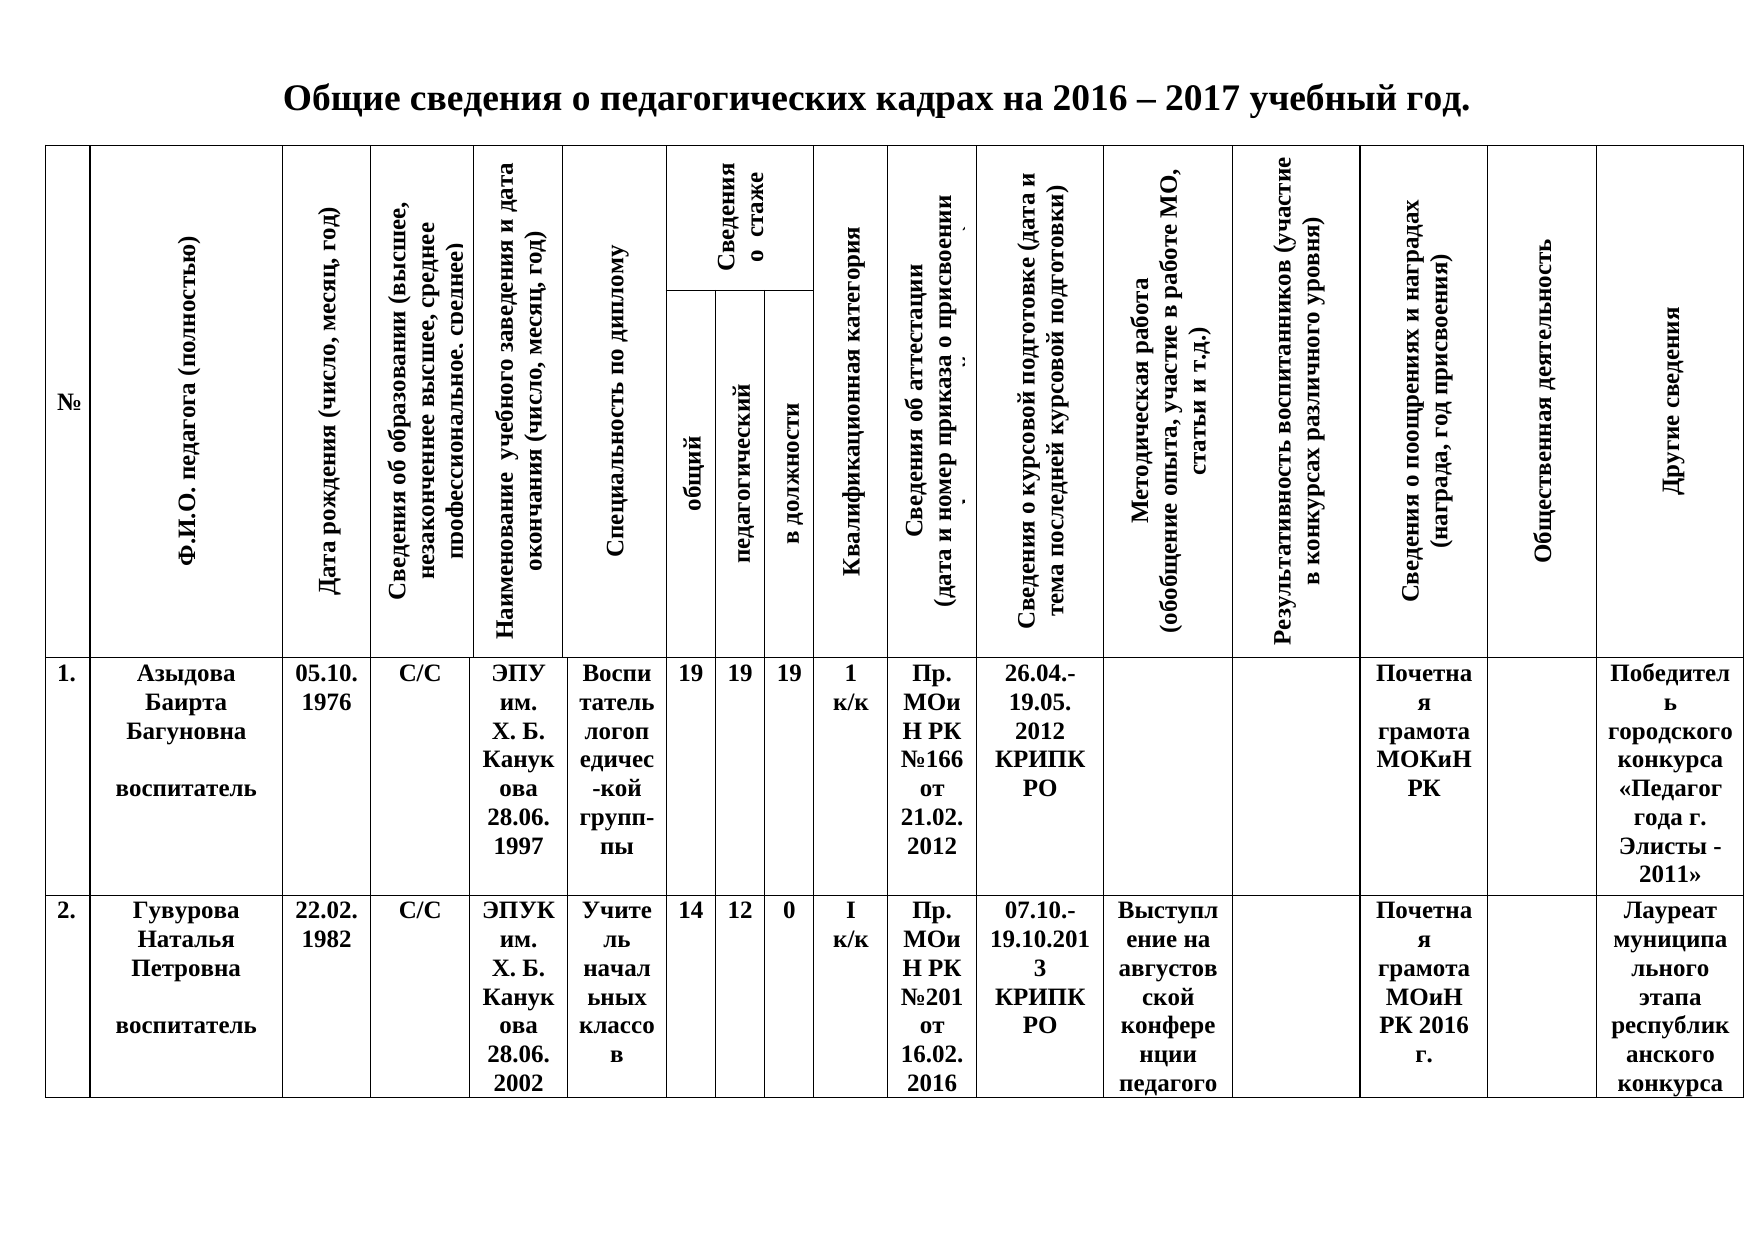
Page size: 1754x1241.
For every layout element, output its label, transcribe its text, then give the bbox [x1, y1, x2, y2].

table_cell [1488, 658, 1596, 894]
table_cell 12 [716, 896, 764, 1097]
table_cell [977, 896, 1103, 1097]
table_cell 22.02.1982 [283, 896, 370, 1097]
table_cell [1361, 896, 1487, 1097]
table_header Дата рождения (число, месяц, год) [283, 146, 370, 657]
table_cell С/С [371, 658, 469, 894]
table_cell С/С [371, 896, 469, 1097]
text Общие сведения о педагогических кадрах на 2016 – 2017 учебный год. [75, 75, 1679, 118]
table_cell Азыдова Баирта Багуновна воспитатель [91, 658, 282, 894]
table_header Специальность по диплому [563, 146, 666, 657]
table_header Сведения о поощрениях и наградах (награда, год присвоения) [1361, 146, 1487, 657]
table_cell 19 [667, 658, 715, 894]
table_header Сведения о курсовой подготовке (дата и тема последней курсовой подготовки) [977, 146, 1103, 657]
table_cell Пр. МОиН РК №166 от 21.02. 2012 [888, 658, 976, 894]
table_cell 14 [667, 896, 715, 1097]
table_header Методическая работа (обобщение опыта, участие в работе МО, статьи и т.д.) [1104, 146, 1232, 657]
table_cell в должности [765, 291, 813, 657]
table_cell I к/к [814, 896, 887, 1097]
table_header Квалификационная категория [814, 146, 887, 657]
table_cell [46, 896, 89, 1097]
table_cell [888, 896, 976, 1097]
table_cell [1104, 896, 1232, 1097]
table_cell Учитель начальных классов [568, 896, 666, 1097]
table_cell Воспитатель логопедичес-кой групп-пы [568, 658, 666, 894]
table_cell ЭПУК им. Х. Б. Канукова 28.06. 2002 [470, 896, 567, 1097]
table_cell педагогический [716, 291, 764, 657]
table_cell Победитель городского конкурса «Педагог года г. Элисты - 2011» [1597, 658, 1743, 894]
table_cell ЭПУ им. Х. Б. Канукова 28.06. 1997 [470, 658, 567, 894]
table_cell Почетная грамота МОКиН РК [1361, 658, 1487, 894]
table_cell 0 [765, 896, 813, 1097]
table_cell 19 [716, 658, 764, 894]
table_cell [1597, 896, 1743, 1097]
table_cell 19 [765, 658, 813, 894]
table_header Другие сведения [1597, 146, 1743, 657]
table_cell [1488, 896, 1596, 1097]
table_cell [91, 896, 282, 1097]
table_header № [46, 146, 89, 657]
table_cell общий [667, 291, 715, 657]
table_cell [1104, 658, 1232, 894]
table_header Сведения об образовании (высшее, незаконченнее высшее, среднее профессиональное, среднее) [371, 146, 473, 657]
table_header Результативность воспитанников (участие в конкурсах различного уровня) [1233, 146, 1359, 657]
table_cell 26.04.-19.05. 2012 КРИПКРО [977, 658, 1103, 894]
table_cell [1233, 658, 1359, 894]
table_header Общественная деятельность [1488, 146, 1596, 657]
table_cell [46, 658, 89, 894]
table_header Сведения об аттестации (дата и номер приказа о присвоении квалификационной категории) [888, 146, 976, 657]
table_cell [1233, 896, 1359, 1097]
table_header Наименование учебного заведения и дата окончания (число, месяц, год) [474, 146, 562, 657]
table_header Ф.И.О. педагога (полностью) [91, 146, 282, 657]
table_header Сведения о стаже [667, 146, 813, 290]
table_cell 05.10. 1976 [283, 658, 370, 894]
table_cell 1 к/к [814, 658, 887, 894]
